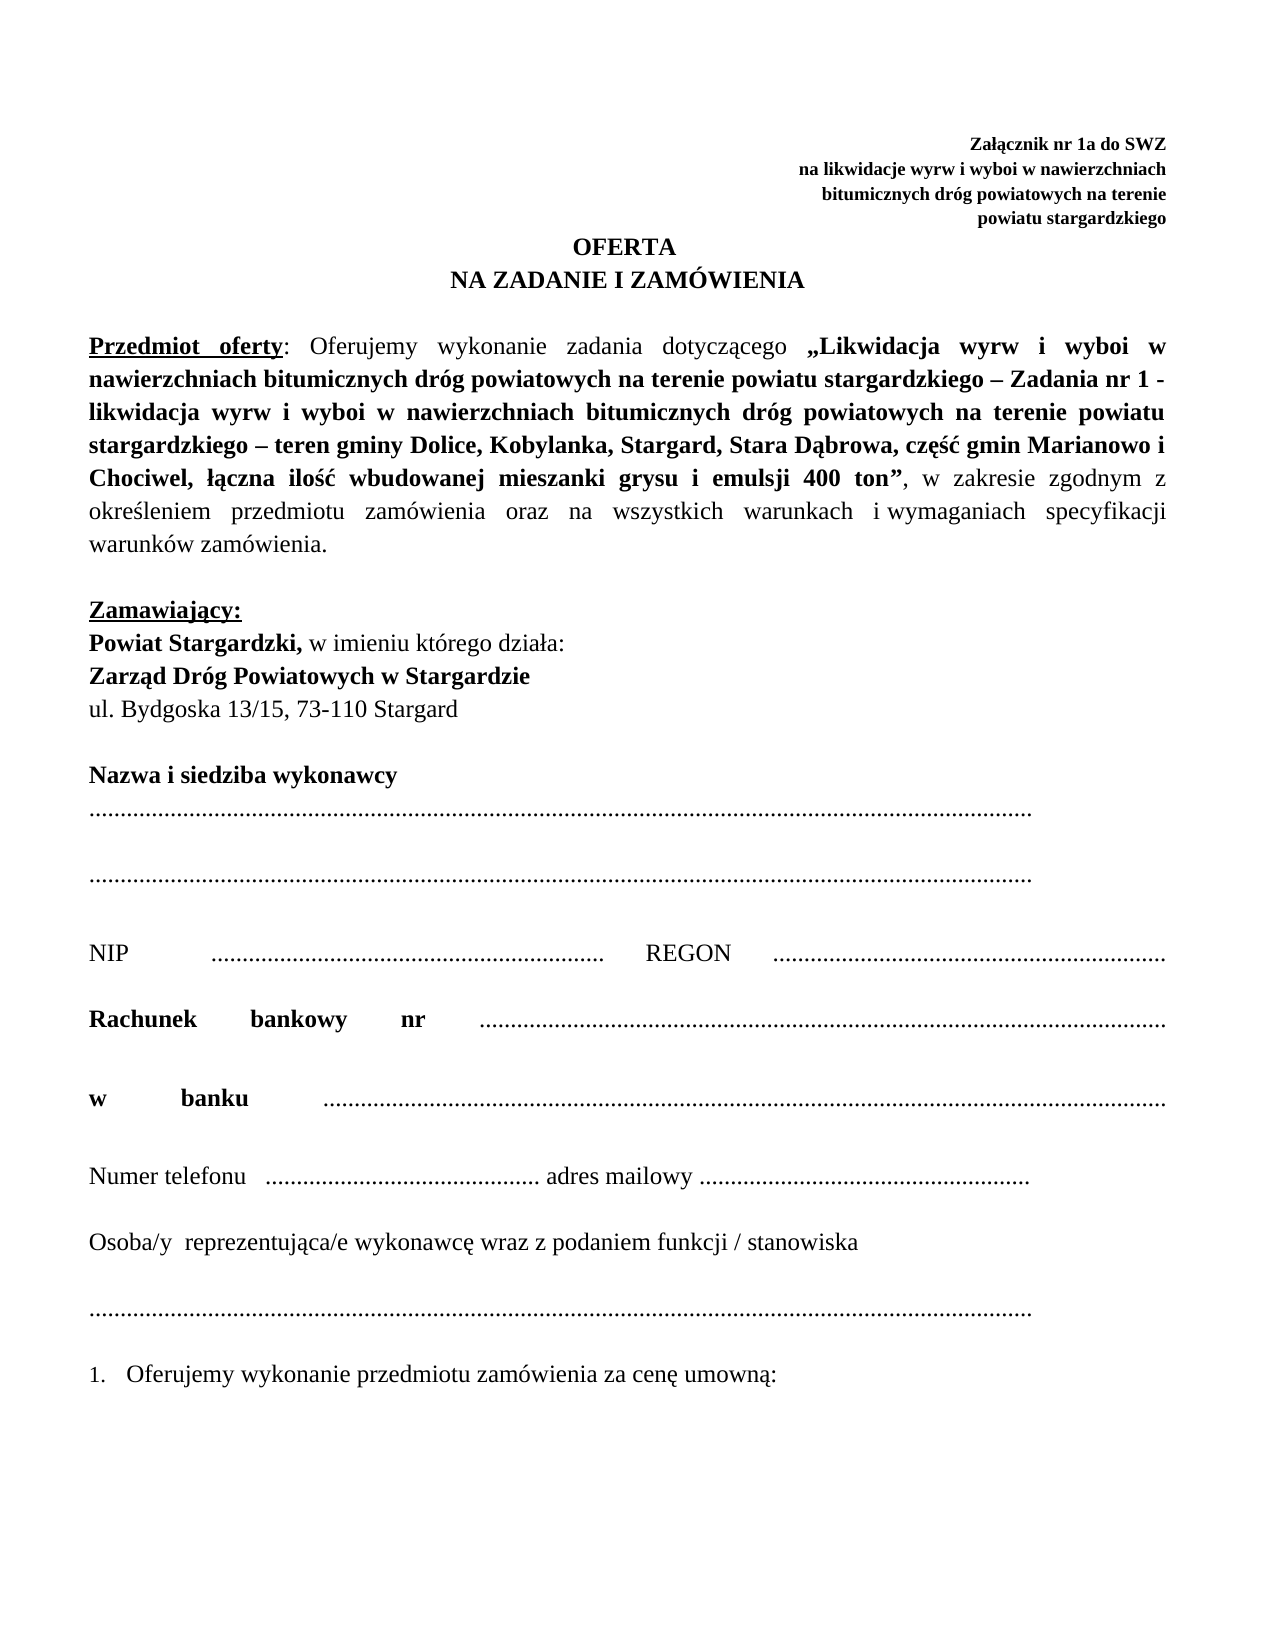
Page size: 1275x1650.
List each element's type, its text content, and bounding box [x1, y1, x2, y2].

text NIP ............................................................... REGON ............................................................... [89, 938, 1166, 1000]
text Numer telefonu ............................................ adres mailowy ..................................................... [89, 1161, 1166, 1190]
subtitle Nazwa i siedziba wykonawcy ....................................................................................................................................................... ....................................................................................................................................................... [89, 760, 1166, 932]
text ....................................................................................................................................................... [89, 1293, 1166, 1322]
text Osoba/y reprezentująca/e wykonawcę wraz z podaniem funkcji / stanowiska [89, 1194, 1166, 1256]
text OFERTA NA ZADANIE I ZAMÓWIENIA [89, 232, 1166, 294]
text bitumicznych dróg powiatowych na terenie [89, 182, 1166, 204]
text Załącznik nr 1a do SWZ na likwidacje wyrw i wyboi w nawierzchniach [89, 133, 1166, 179]
text powiatu stargardzkiego [89, 207, 1166, 229]
text Przedmiot oferty: Oferujemy wykonanie zadania dotyczącego „Likwidacja wyrw i wyboi w nawierzchniach bitumicznych dróg powiatowych na terenie powiatu stargardzkiego – Zadania nr 1 - likwidacja wyrw i wyboi w nawierzchniach bitumicznych dróg powiatowych na terenie powiatu stargardzkiego – teren gminy Dolice, Kobylanka, Stargard, Stara Dąbrowa, część gmin Marianowo i Chociwel, łączna ilość wbudowanej mieszanki grysu i emulsji 400 ton”, w zakresie zgodnym z określeniem przedmiotu zamówienia oraz na wszystkich warunkach i wymaganiach specyfikacji warunków zamówienia. [89, 331, 1166, 558]
list Oferujemy wykonanie przedmiotu zamówienia za cenę umowną: [89, 1359, 1166, 1388]
text Rachunek bankowy nr .............................................................................................................. [89, 1004, 1166, 1077]
text Zamawiający: Powiat Stargardzki, w imieniu którego działa: Zarząd Dróg Powiatowych w Stargardzie [89, 595, 1166, 690]
text w banku ....................................................................................................................................... [89, 1083, 1166, 1155]
text ul. Bydgoska 13/15, 73-110 Stargard [89, 694, 1166, 723]
